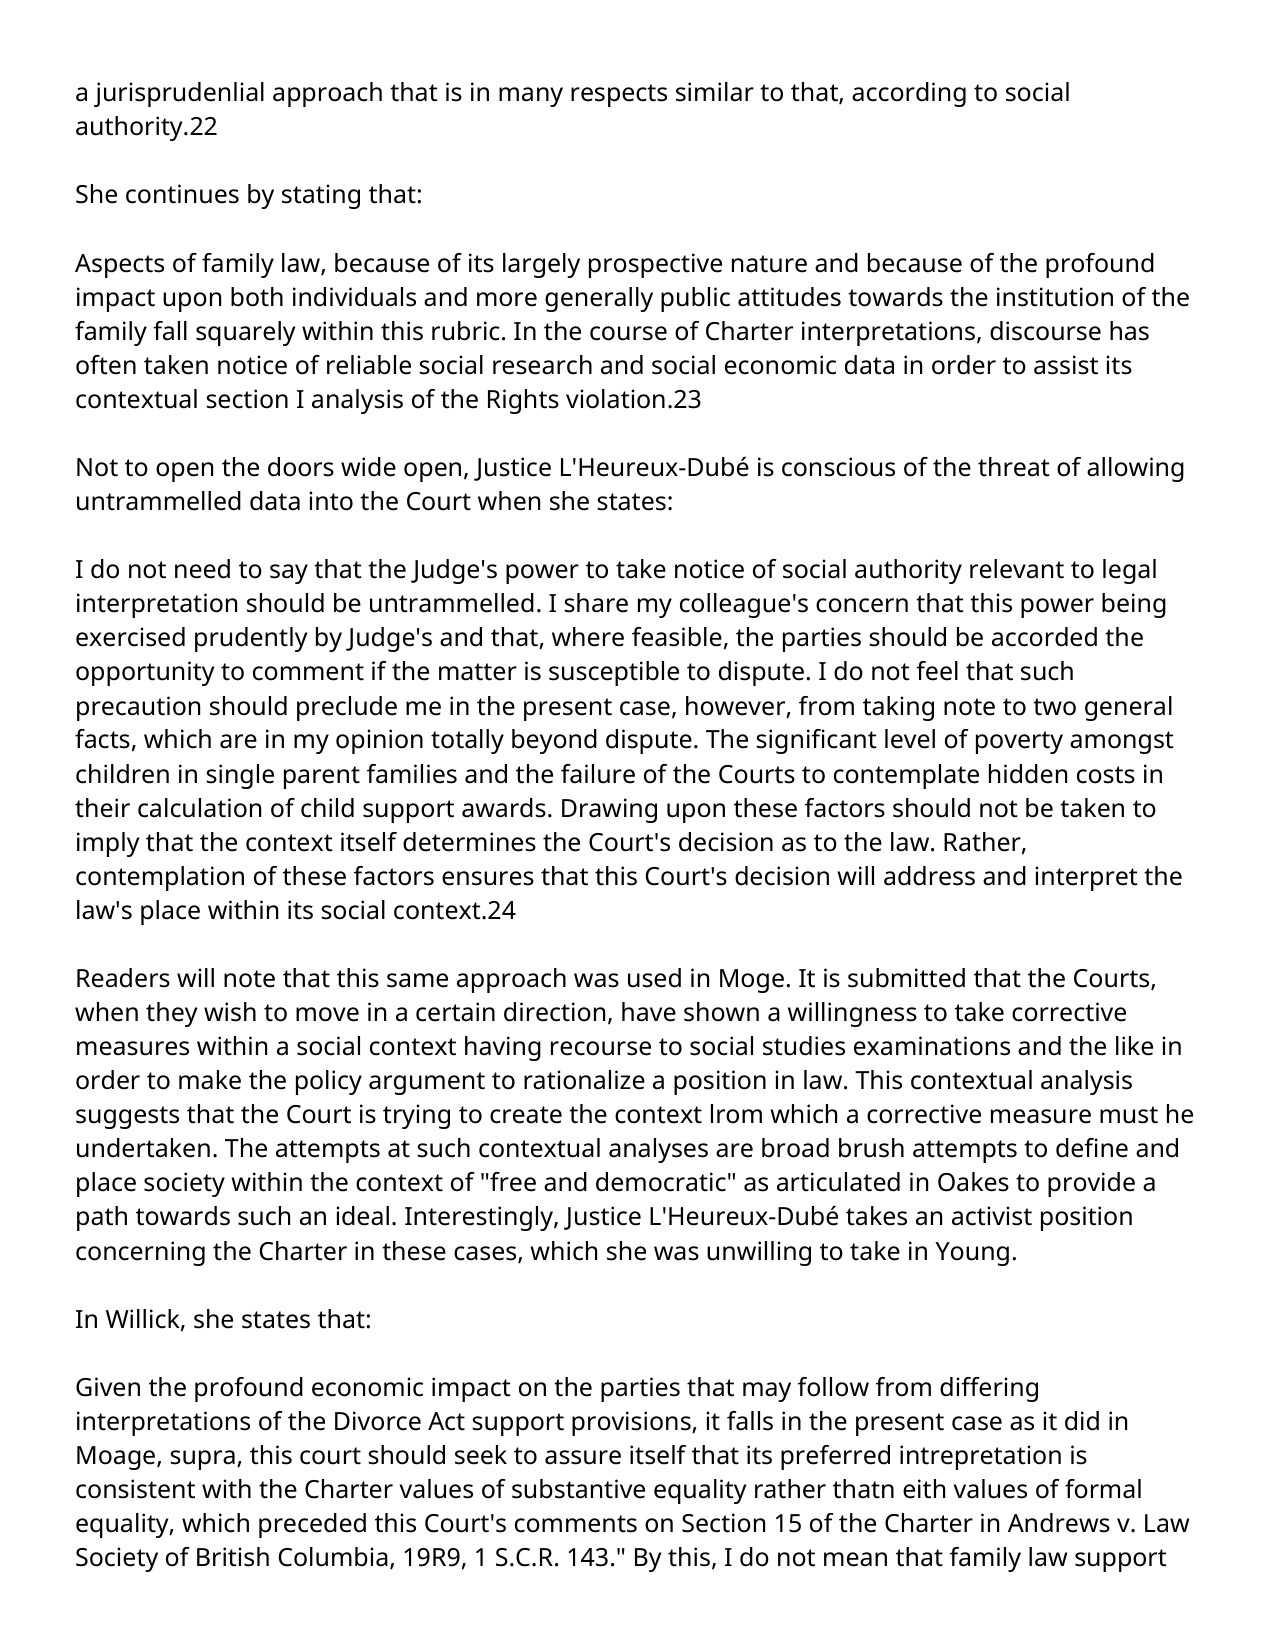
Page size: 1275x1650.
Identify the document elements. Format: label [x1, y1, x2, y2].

text [75, 75, 1200, 1574]
